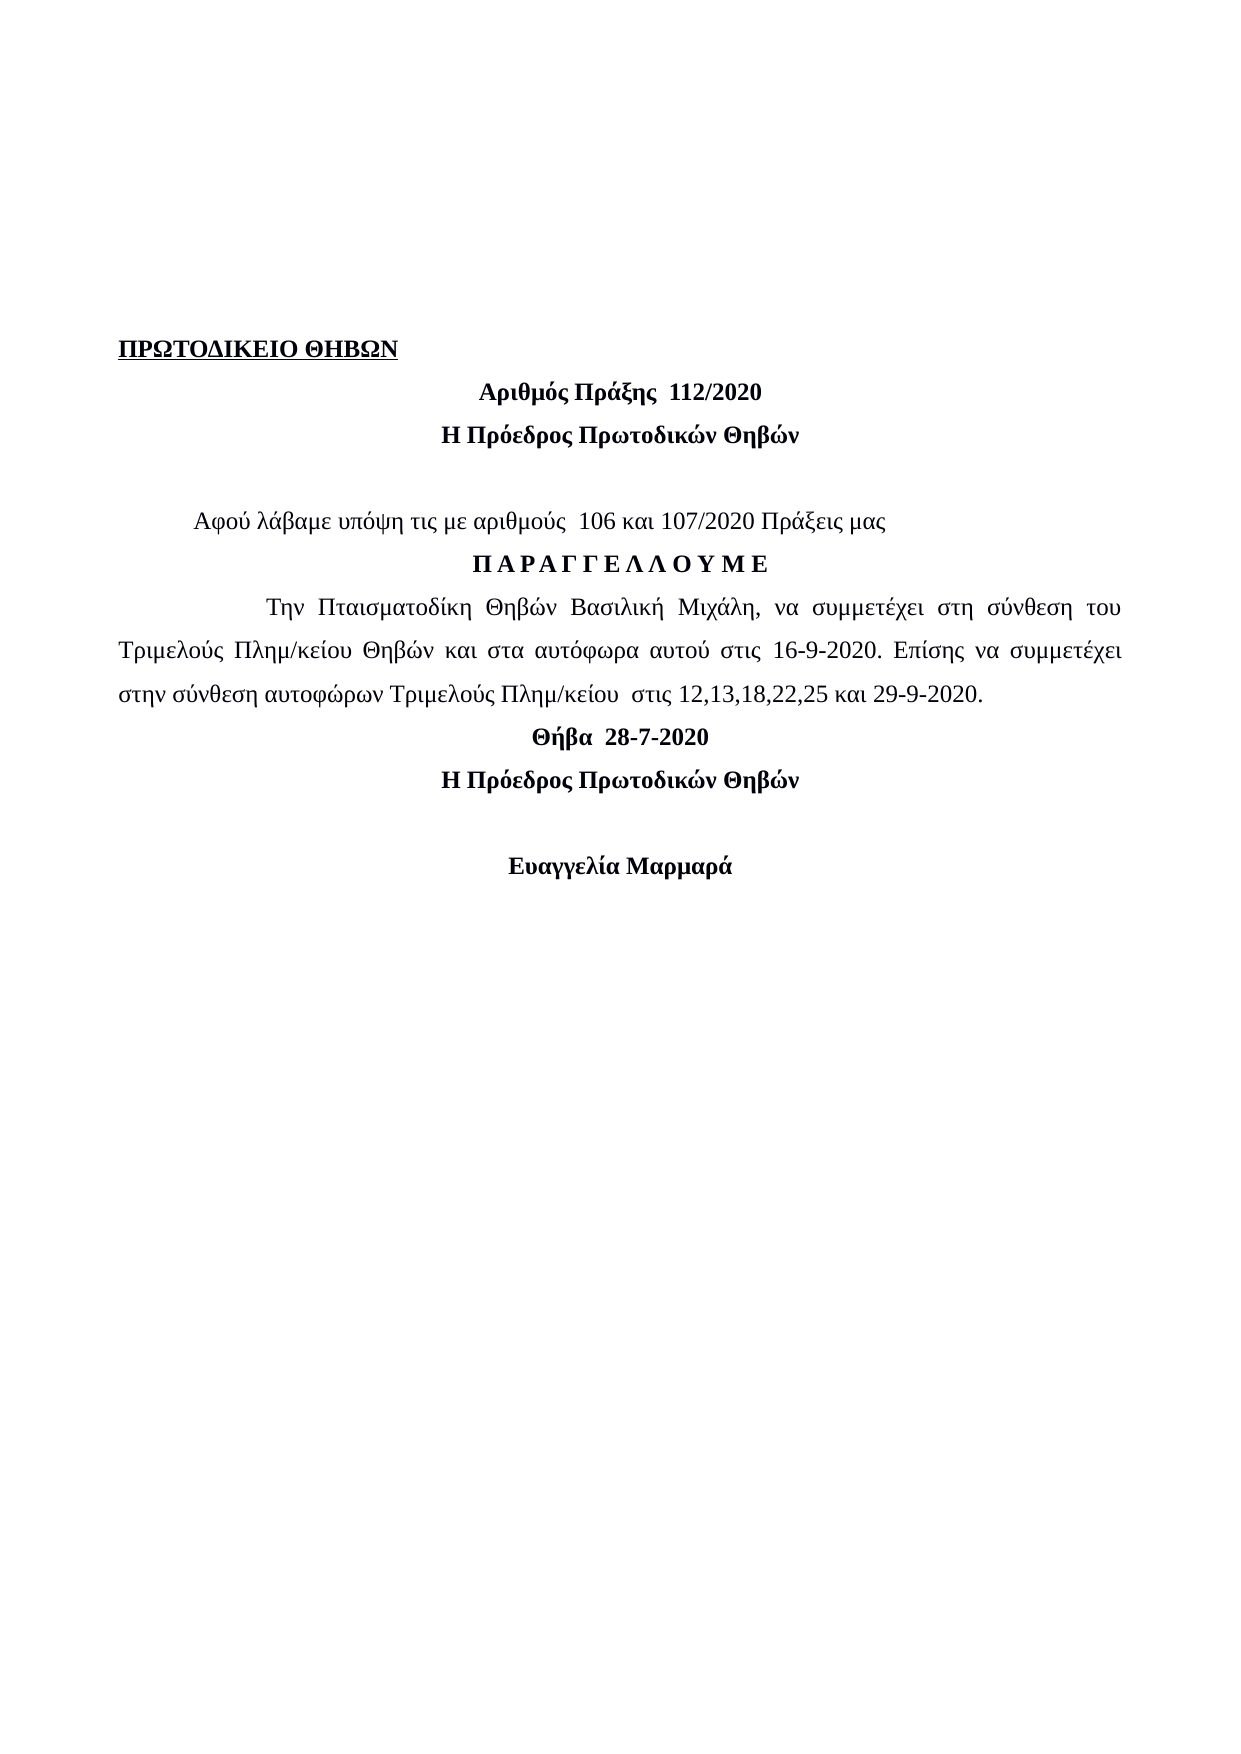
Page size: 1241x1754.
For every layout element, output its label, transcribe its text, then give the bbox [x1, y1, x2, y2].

text Π Α Ρ Α Γ Γ Ε Λ Λ Ο Υ Μ Ε [118, 549, 1122, 578]
text ΠΡΩΤΟΔΙΚΕΙΟ ΘΗΒΩΝ [118, 334, 1122, 362]
text Αριθμός Πράξης 112/2020 [118, 377, 1122, 406]
text Η Πρόεδρος Πρωτοδικών Θηβών [118, 765, 1122, 794]
text Ευαγγελία Μαρμαρά [118, 851, 1122, 880]
text Θήβα 28-7-2020 [118, 722, 1122, 751]
text Η Πρόεδρος Πρωτοδικών Θηβών [118, 420, 1122, 449]
text Αφού λάβαμε υπόψη τις με αριθμούς 106 και 107/2020 Πράξεις μας [118, 506, 1122, 535]
text Την Πταισματοδίκη Θηβών Βασιλική Μιχάλη, να συμμετέχει στη σύνθεση του Τριμελούς Πλημ/κείου Θηβών και στα αυτόφωρα αυτού στις 16-9-2020. Επίσης να συμμετέχει στην σύνθεση αυτοφώρων Τριμελούς Πλημ/κείου στις 12,13,18,22,25 και 29-9-2020. [118, 592, 1122, 707]
